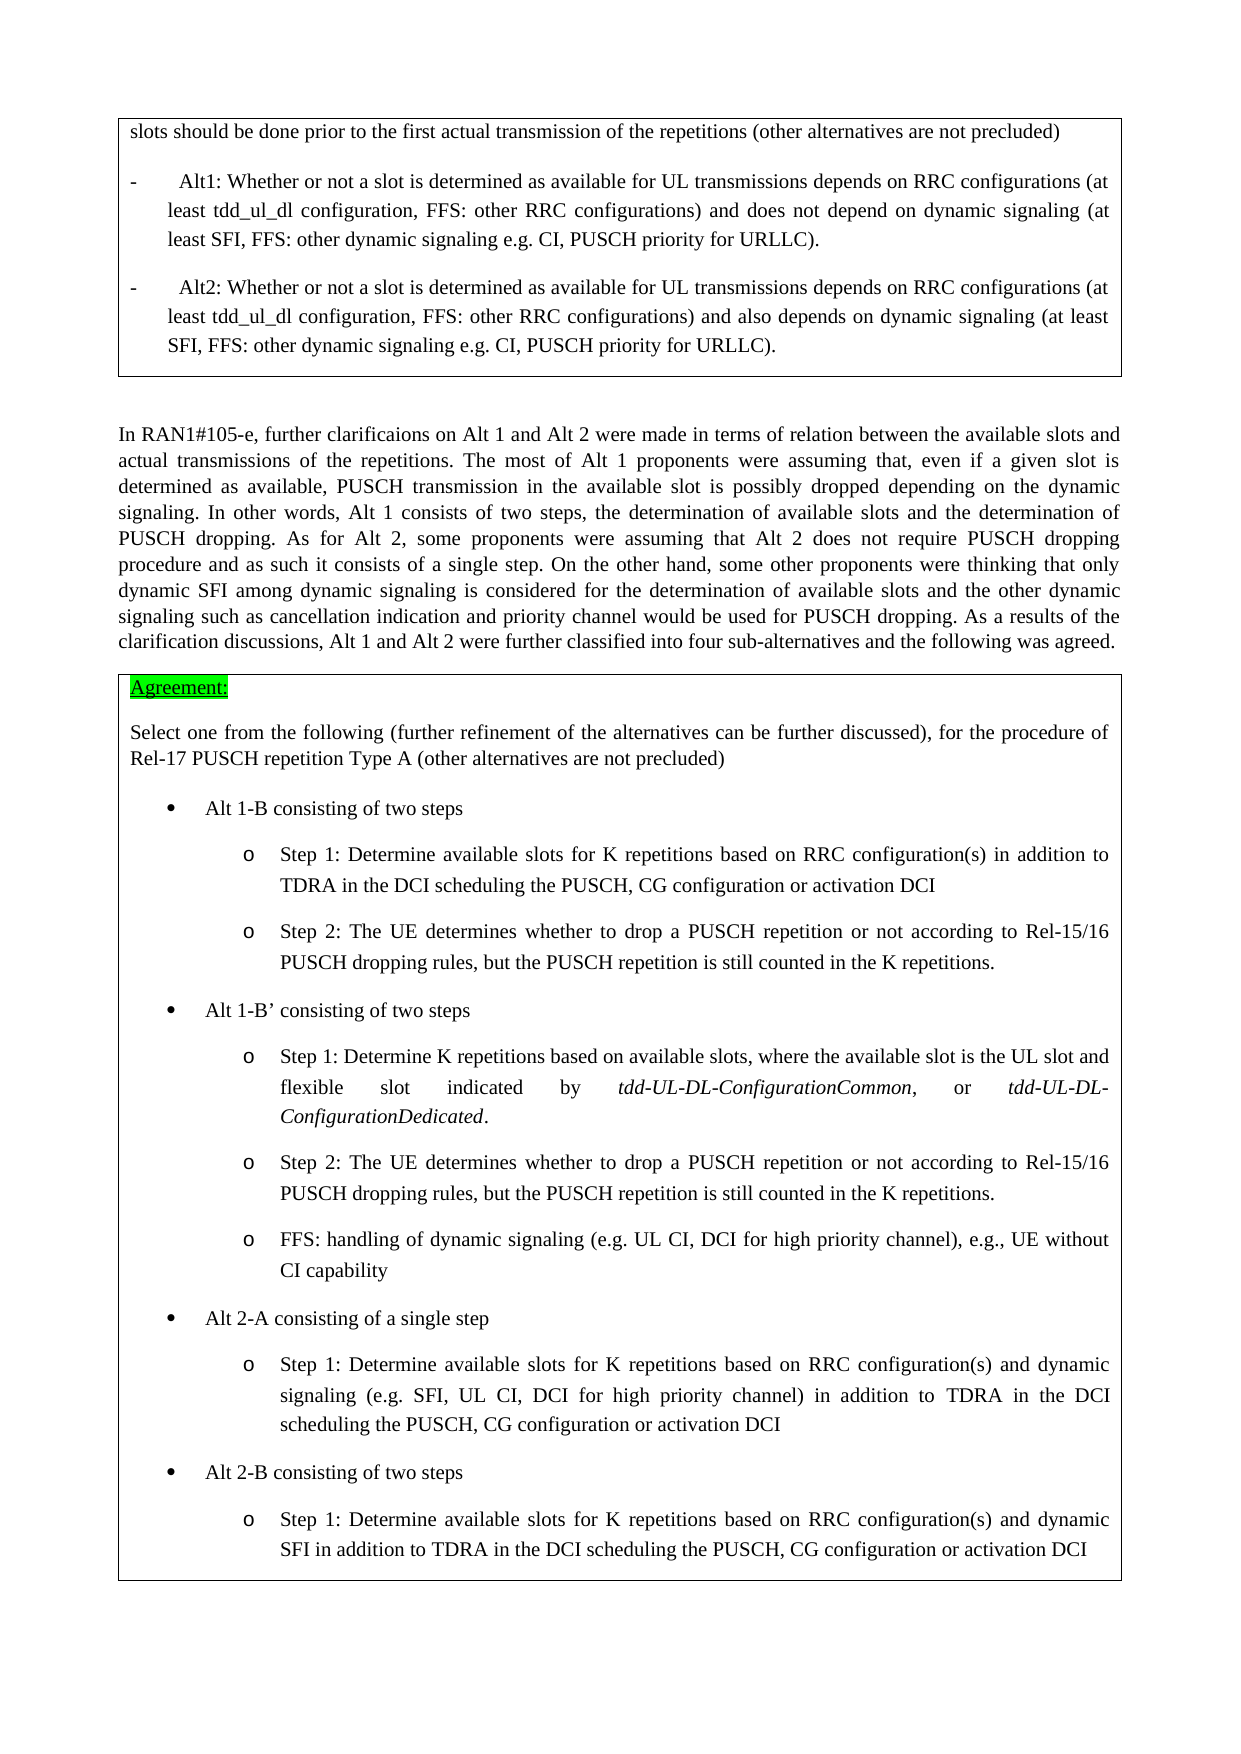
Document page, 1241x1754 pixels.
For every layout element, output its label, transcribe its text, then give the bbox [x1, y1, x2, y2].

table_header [119, 119, 1121, 376]
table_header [119, 675, 1121, 1580]
text In RAN1#105-e, further clarificaions on Alt 1 and Alt 2 were made in terms of relation between the available slots and actual transmissions of the repetitions. The most of Alt 1 proponents were assuming that, even if a given slot is determined as available, PUSCH transmission in the available slot is possibly dropped depending on the dynamic signaling. In other words, Alt 1 consists of two steps, the determination of available slots and the determination of PUSCH dropping. As for Alt 2, some proponents were assuming that Alt 2 does not require PUSCH dropping procedure and as such it consists of a single step. On the other hand, some other proponents were thinking that only dynamic SFI among dynamic signaling is considered for the determination of available slots and the other dynamic signaling such as cancellation indication and priority channel would be used for PUSCH dropping. As a results of the clarification discussions, Alt 1 and Alt 2 were further classified into four sub-alternatives and the following was agreed. [118, 422, 1122, 653]
